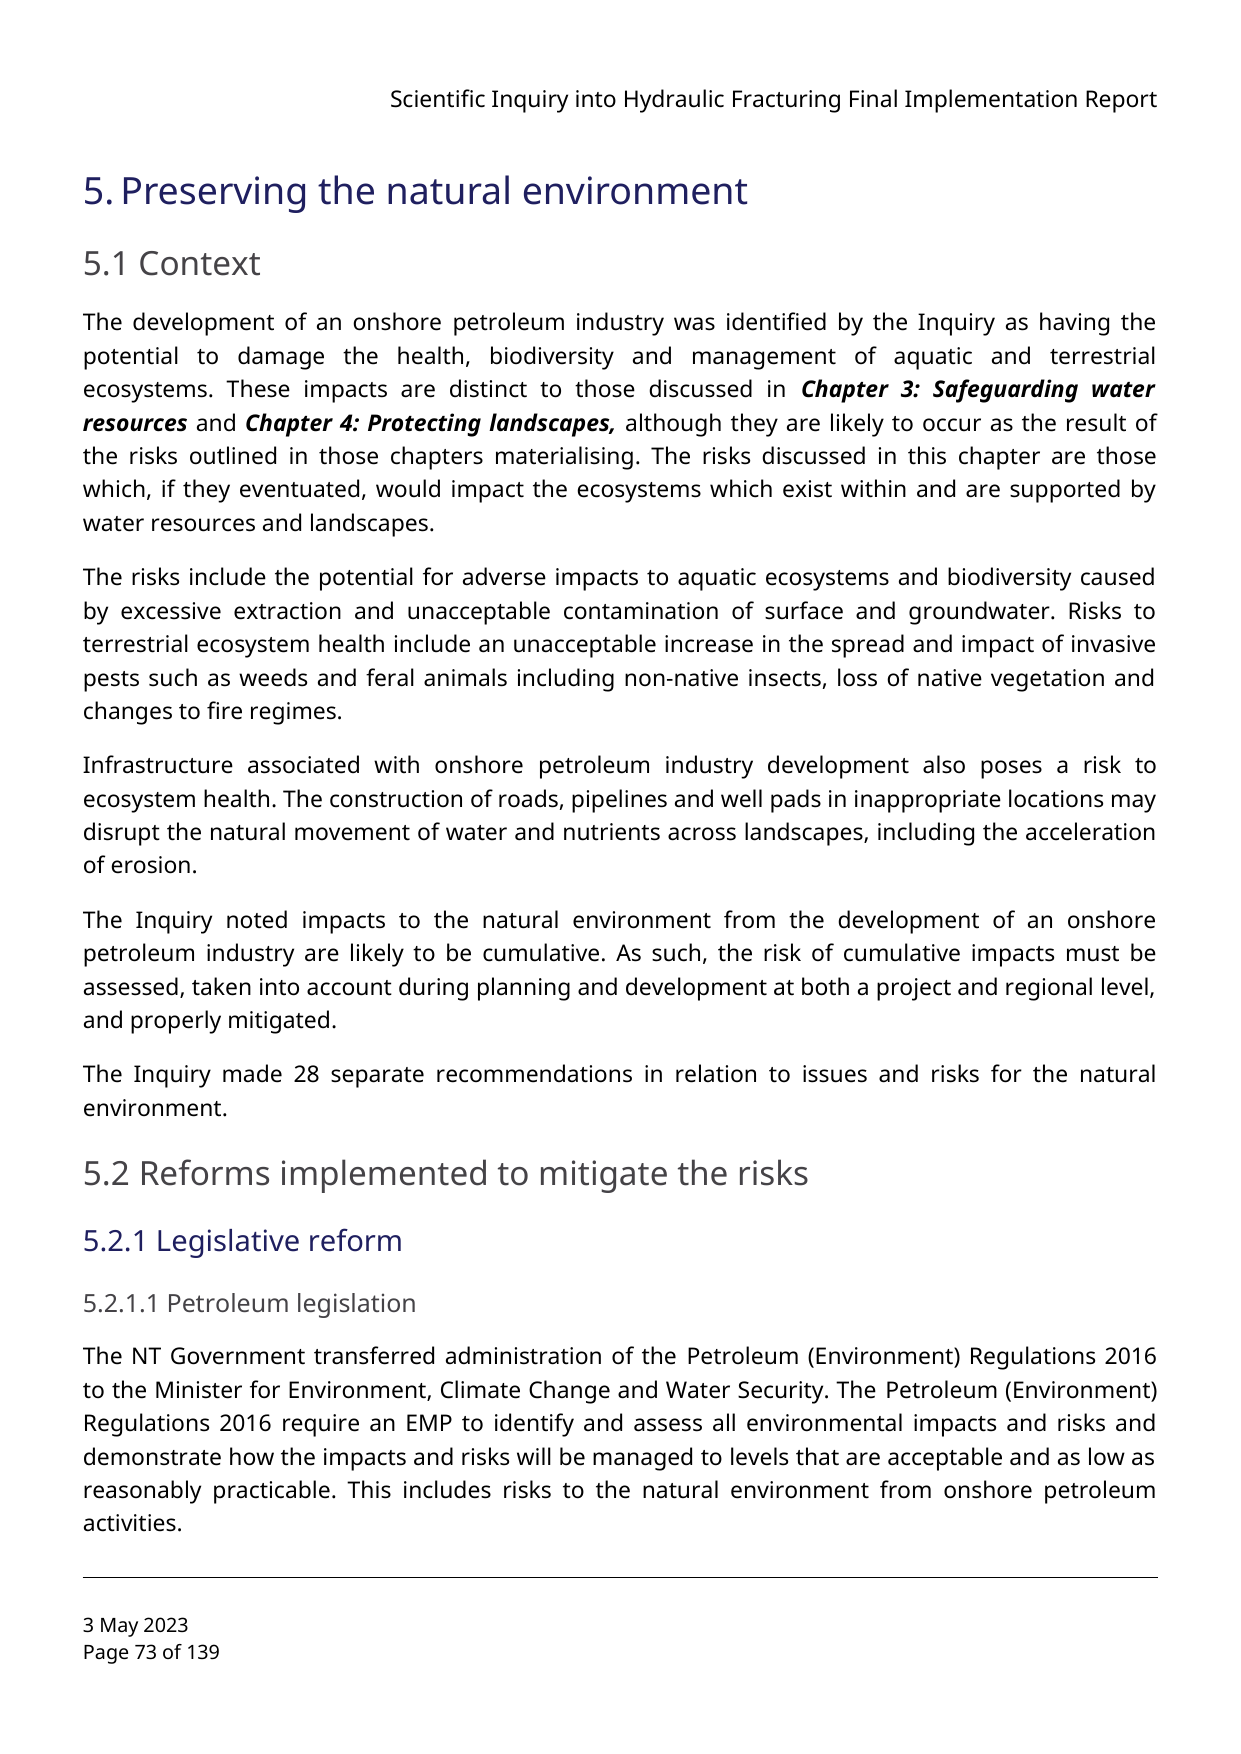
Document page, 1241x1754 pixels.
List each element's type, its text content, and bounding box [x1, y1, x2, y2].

text The Inquiry noted impacts to the natural environment from the development of an onshore petroleum industry are likely to be cumulative. As such, the risk of cumulative impacts must be assessed, taken into account during planning and development at both a project and regional level, and properly mitigated. [83, 904, 1157, 1035]
subtitle 5.2 Reforms implemented to mitigate the risks [83, 1150, 1157, 1196]
text The NT Government transferred administration of the Petroleum (Environment) Regulations 2016 to the Minister for Environment, Climate Change and Water Security. The Petroleum (Environment) Regulations 2016 require an EMP to identify and assess all environmental impacts and risks and demonstrate how the impacts and risks will be managed to levels that are acceptable and as low as reasonably practicable. This includes risks to the natural environment from onshore petroleum activities. [83, 1340, 1157, 1539]
text The risks include the potential for adverse impacts to aquatic ecosystems and biodiversity caused by excessive extraction and unacceptable contamination of surface and groundwater. Risks to terrestrial ecosystem health include an unacceptable increase in the spread and impact of invasive pests such as weeds and feral animals including non-native insects, loss of native vegetation and changes to fire regimes. [83, 561, 1157, 726]
subtitle Preserving the natural environment [83, 164, 1157, 215]
subtitle 5.2.1.1 Petroleum legislation [83, 1285, 1157, 1319]
text Infrastructure associated with onshore petroleum industry development also poses a risk to ecosystem health. The construction of roads, pipelines and well pads in inappropriate locations may disrupt the natural movement of water and nutrients across landscapes, including the acceleration of erosion. [83, 749, 1157, 881]
text The Inquiry made 28 separate recommendations in relation to issues and risks for the natural environment. [83, 1058, 1157, 1123]
text The development of an onshore petroleum industry was identified by the Inquiry as having the potential to damage the health, biodiversity and management of aquatic and terrestrial ecosystems. These impacts are distinct to those discussed in Chapter 3: Safeguarding water resources and Chapter 4: Protecting landscapes, although they are likely to occur as the result of the risks outlined in those chapters materialising. The risks discussed in this chapter are those which, if they eventuated, would impact the ecosystems which exist within and are supported by water resources and landscapes. [83, 306, 1157, 538]
subtitle 5.1 Context [83, 240, 1157, 285]
subtitle 5.2.1 Legislative reform [83, 1221, 1157, 1260]
